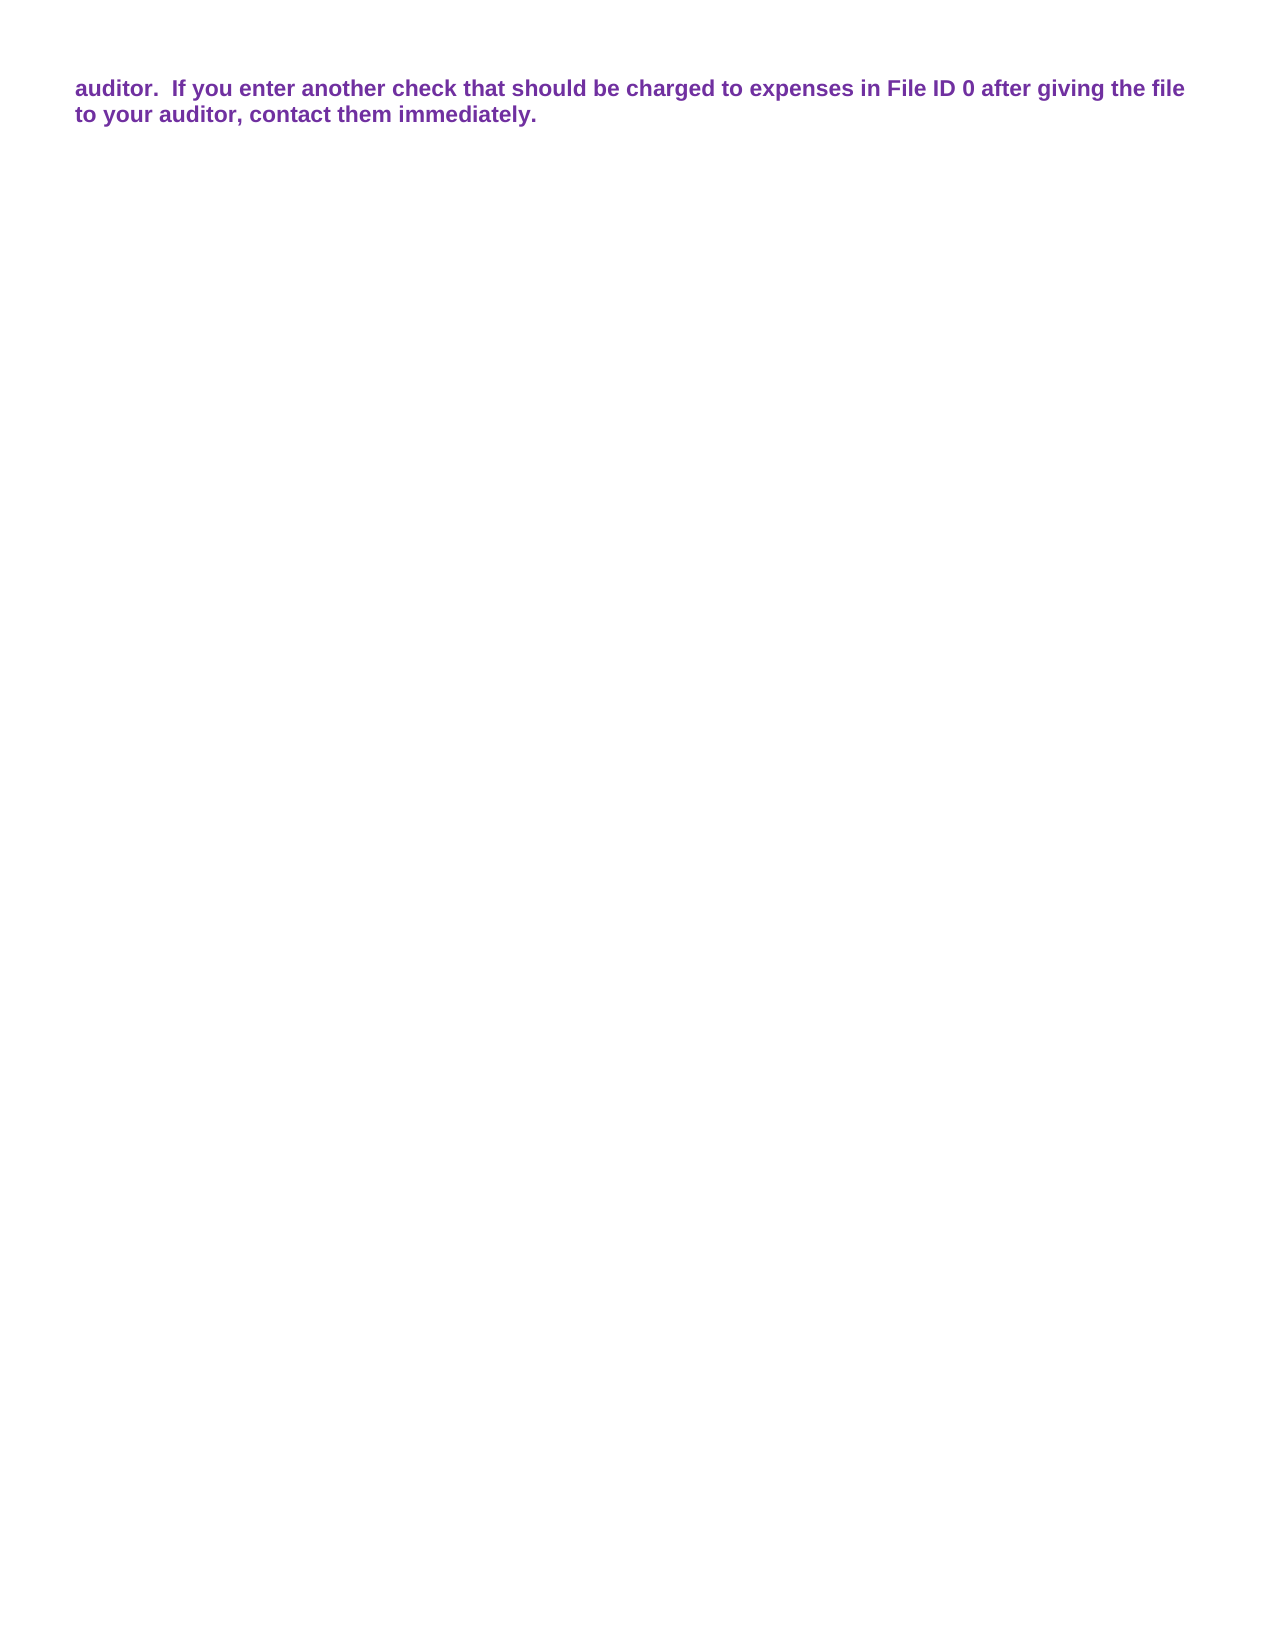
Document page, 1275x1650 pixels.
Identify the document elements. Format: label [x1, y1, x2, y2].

text [75, 75, 1200, 128]
